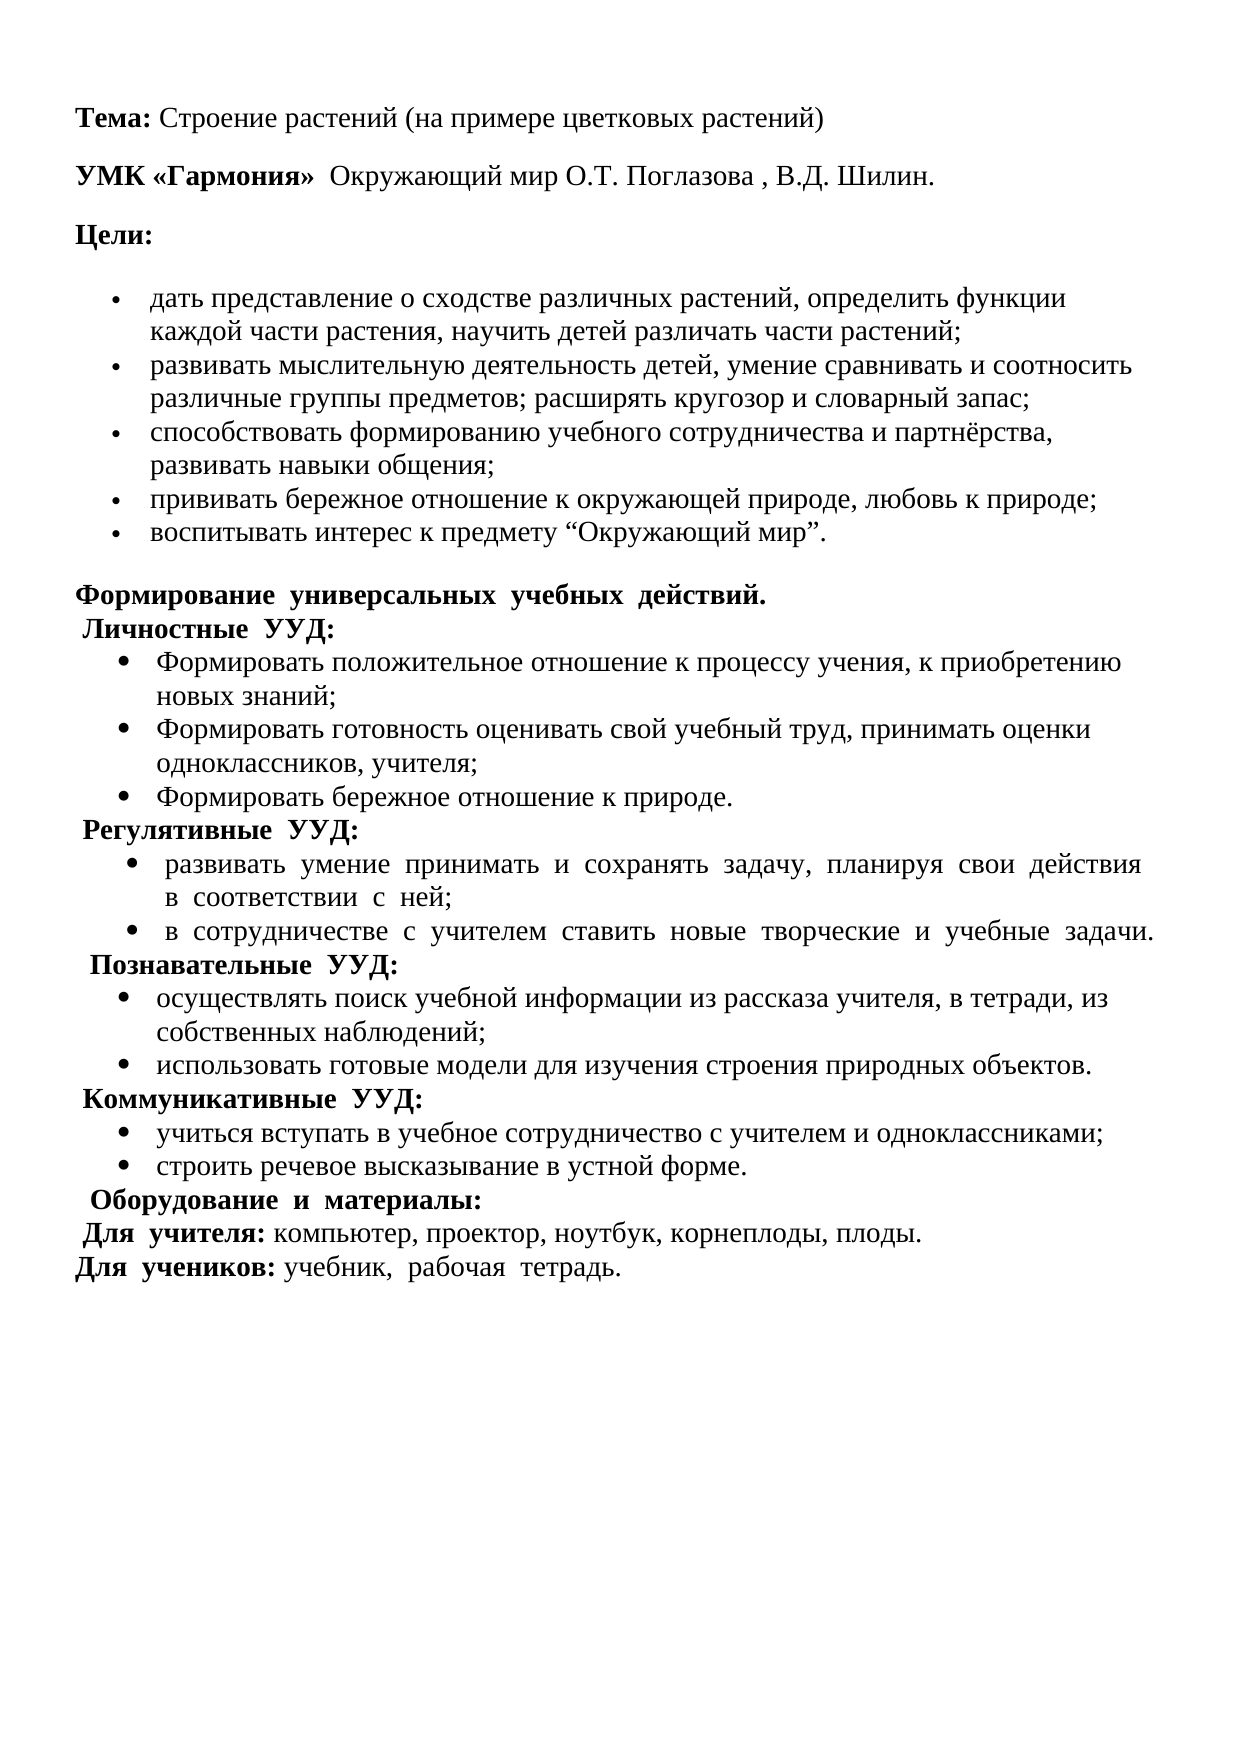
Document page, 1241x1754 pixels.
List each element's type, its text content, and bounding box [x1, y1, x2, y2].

text Регулятивные УУД: [75, 812, 1165, 846]
list дать представление о сходстве различных растений, определить функции каждой части растения, научить детей различать части растений; [112, 280, 1165, 347]
list прививать бережное отношение к окружающей природе, любовь к природе; [112, 481, 1165, 514]
list учиться вступать в учебное сотрудничество с учителем и одноклассниками; [119, 1115, 1165, 1148]
text Оборудование и материалы: [75, 1182, 1165, 1216]
text Для учеников: учебник, рабочая тетрадь. [75, 1249, 1165, 1283]
list воспитывать интерес к предмету “Окружающий мир”. [112, 514, 1165, 548]
list строить речевое высказывание в устной форме. [119, 1148, 1165, 1182]
text Для учителя: компьютер, проектор, ноутбук, корнеплоды, плоды. [75, 1216, 1165, 1249]
text Формирование универсальных учебных действий. [75, 577, 1165, 611]
list осуществлять поиск учебной информации из рассказа учителя, в тетради, из собственных наблюдений; [119, 980, 1165, 1047]
text Коммуникативные УУД: [75, 1081, 1165, 1115]
list развивать мыслительную деятельность детей, умение сравнивать и соотносить различные группы предметов; расширять кругозор и словарный запас; [112, 347, 1165, 414]
text Личностные УУД: [75, 611, 1165, 644]
list Формировать положительное отношение к процессу учения, к приобретению новых знаний; [119, 644, 1165, 712]
list способствовать формированию учебного сотрудничества и партнёрства, развивать навыки общения; [112, 414, 1165, 481]
list в сотрудничестве с учителем ставить новые творческие и учебные задачи. [127, 913, 1165, 947]
list Формировать готовность оценивать свой учебный труд, принимать оценки одноклассников, учителя; [119, 712, 1165, 779]
list Формировать бережное отношение к природе. [119, 779, 1165, 812]
text Тема: Строение растений (на примере цветковых растений) [75, 100, 1165, 133]
text Цели: [75, 217, 1165, 251]
text УМК «Гармония» Окружающий мир О.Т. Поглазова , В.Д. Шилин. [75, 158, 1165, 192]
list использовать готовые модели для изучения строения природных объектов. [119, 1047, 1165, 1081]
text Познавательные УУД: [75, 947, 1165, 980]
list развивать умение принимать и сохранять задачу, планируя свои действия в соответствии с ней; [127, 846, 1165, 913]
